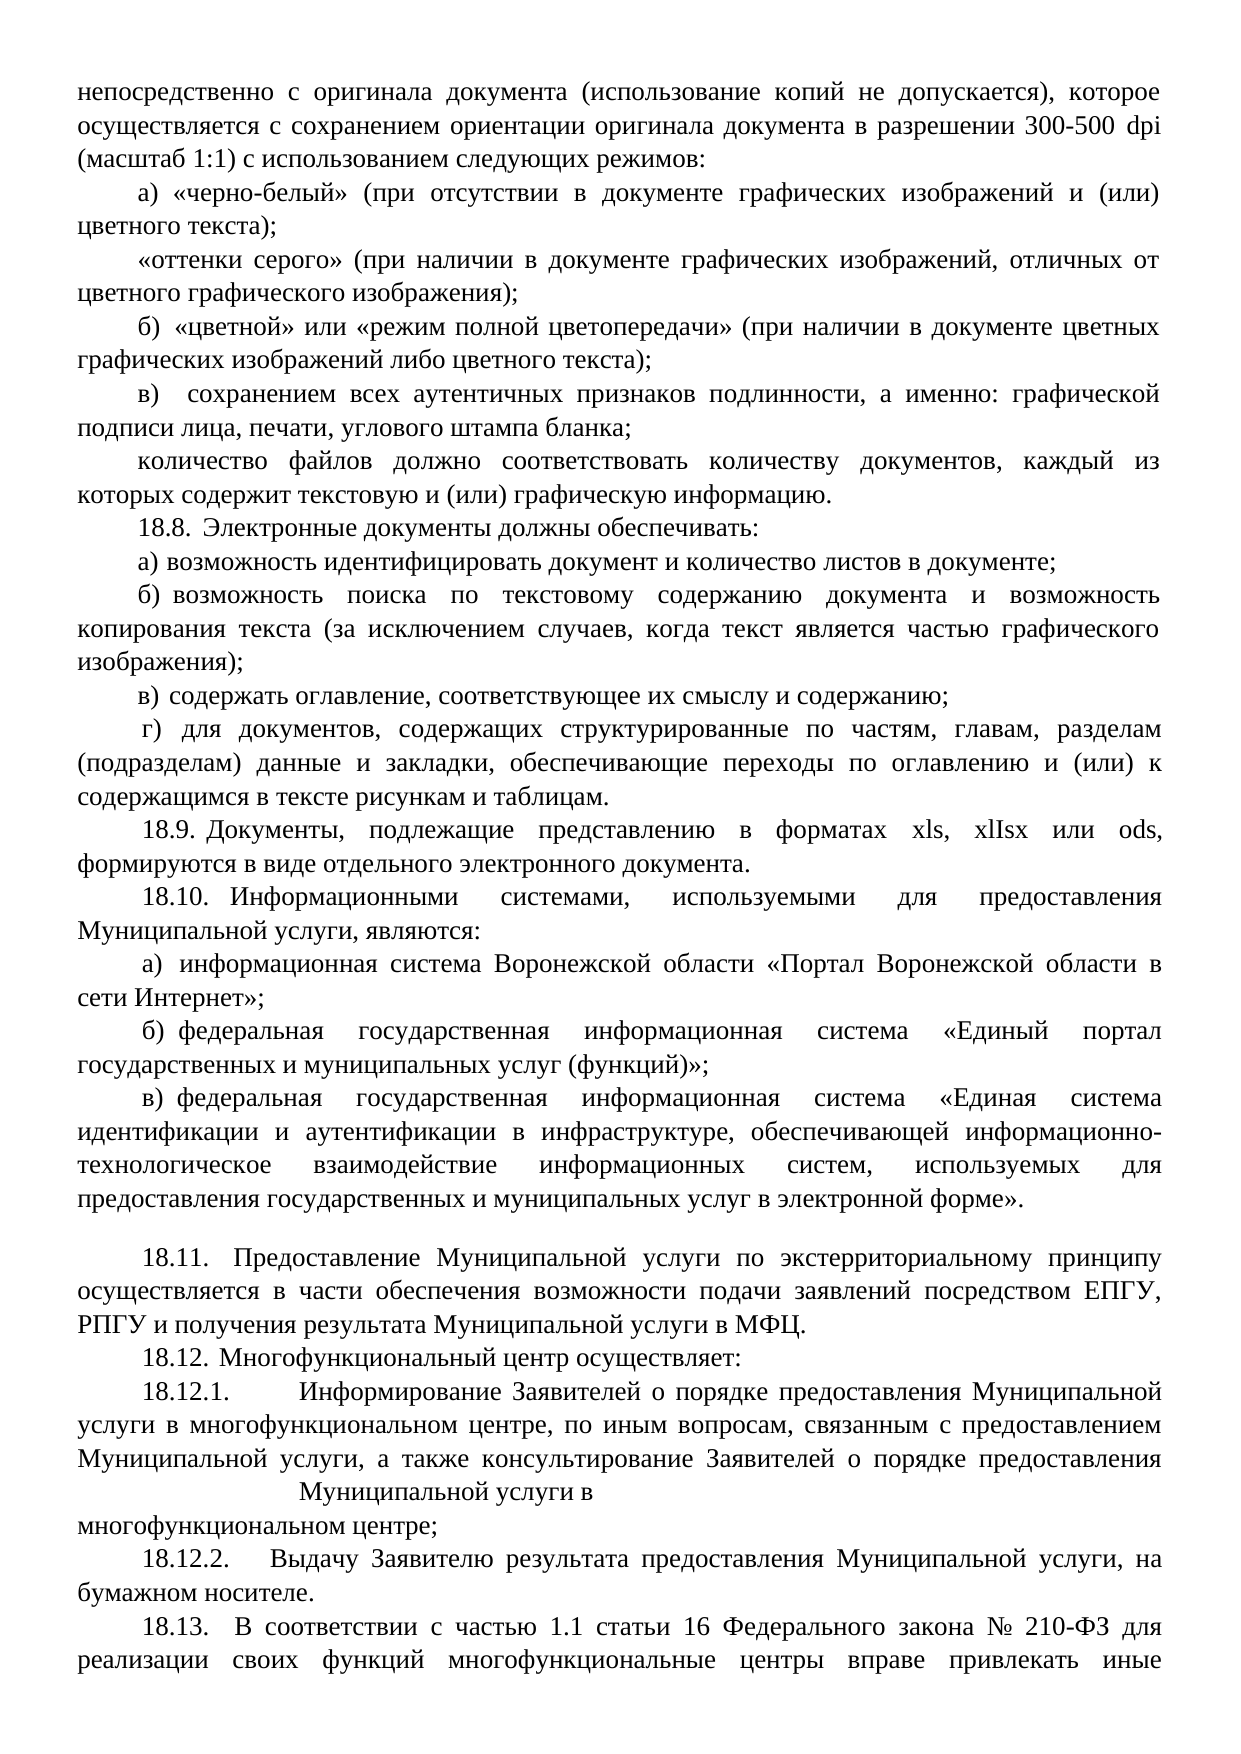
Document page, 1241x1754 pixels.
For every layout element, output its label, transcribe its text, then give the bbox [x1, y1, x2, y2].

text б) возможность поиска по текстовому содержанию документа и возможность копирования текста (за исключением случаев, когда текст является частью графического изображения); [77, 577, 1161, 678]
list Выдачу Заявителю результата предоставления Муниципальной услуги, на бумажном носителе. [77, 1541, 1163, 1608]
text а) «черно-белый» (при отсутствии в документе графических изображений и (или) цветного текста); [77, 174, 1161, 242]
text в) содержать оглавление, соответствующее их смыслу и содержанию; [77, 678, 1165, 711]
text количество файлов должно соответствовать количеству документов, каждый из которых содержит текстовую и (или) графическую информацию. [77, 443, 1161, 510]
text а) информационная система Воронежской области «Портал Воронежской области в сети Интернет»; [77, 946, 1163, 1013]
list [77, 1608, 1163, 1675]
text многофункциональном центре; [77, 1508, 1165, 1541]
text а) возможность идентифицировать документ и количество листов в документе; [77, 543, 1165, 577]
text б) федеральная государственная информационная система «Единый портал государственных и муниципальных услуг (функций)»; [77, 1013, 1163, 1080]
list Информирование Заявителей о порядке предоставления Муниципальной услуги в многофункциональном центре, по иным вопросам, связанным с предоставлением Муниципальной услуги, а также консультирование Заявителей о порядке предоставления Муниципальной услуги в [77, 1373, 1163, 1508]
list Информационными системами, используемыми для предоставления Муниципальной услуги, являются: [77, 879, 1163, 946]
text б) «цветной» или «режим полной цветопередачи» (при наличии в документе цветных графических изображений либо цветного текста); [77, 309, 1161, 376]
text «оттенки серого» (при наличии в документе графических изображений, отличных от цветного графического изображения); [77, 242, 1161, 309]
list Электронные документы должны обеспечивать: [77, 510, 1165, 543]
list Многофункциональный центр осуществляет: [77, 1340, 1165, 1373]
list Предоставление Муниципальной услуги по экстерриториальному принципу осуществляется в части обеспечения возможности подачи заявлений посредством ЕПГУ, РПГУ и получения результата Муниципальной услуги в МФЦ. [77, 1239, 1163, 1340]
text в) сохранением всех аутентичных признаков подлинности, а именно: графической подписи лица, печати, углового штампа бланка; [77, 376, 1161, 443]
text в) федеральная государственная информационная система «Единая система идентификации и аутентификации в инфраструктуре, обеспечивающей информационно-технологическое взаимодействие информационных систем, используемых для предоставления государственных и муниципальных услуг в электронной форме». [77, 1080, 1163, 1214]
text г) для документов, содержащих структурированные по частям, главам, разделам (подразделам) данные и закладки, обеспечивающие переходы по оглавлению и (или) к содержащимся в тексте рисункам и таблицам. [77, 711, 1163, 812]
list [77, 74, 1161, 174]
list Документы, подлежащие представлению в форматах xls, xlIsx или ods, формируются в виде отдельного электронного документа. [77, 812, 1163, 879]
